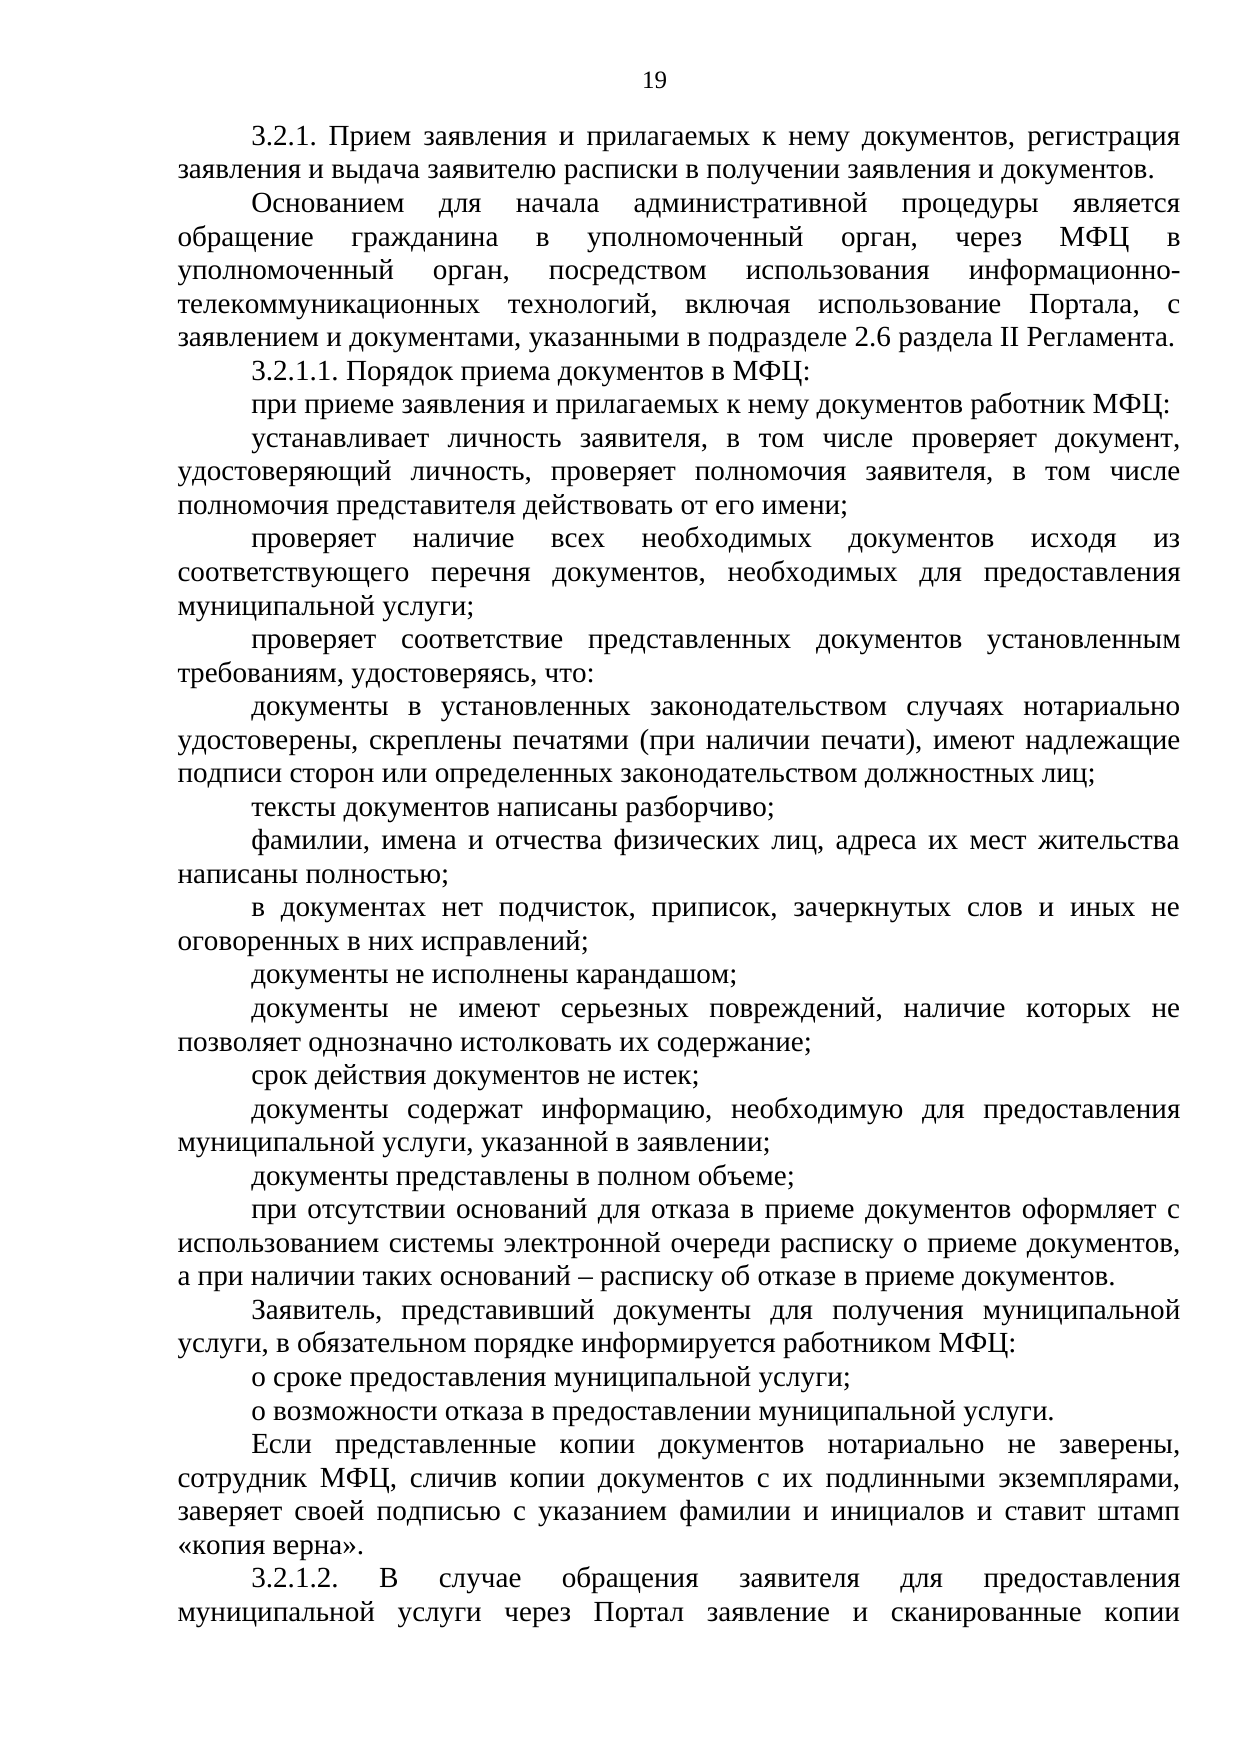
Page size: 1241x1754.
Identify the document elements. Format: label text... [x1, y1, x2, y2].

text при приеме заявления и прилагаемых к нему документов работник МФЦ: [177, 386, 1181, 420]
text фамилии, имена и отчества физических лиц, адреса их мест жительства написаны полностью; [177, 822, 1181, 889]
text при отсутствии оснований для отказа в приеме документов оформляет с использованием системы электронной очереди расписку о приеме документов, а при наличии таких оснований – расписку об отказе в приеме документов. [177, 1191, 1181, 1292]
text тексты документов написаны разборчиво; [177, 789, 1181, 822]
text проверяет соответствие представленных документов установленным требованиям, удостоверяясь, что: [177, 621, 1181, 688]
text 3.2.1. Прием заявления и прилагаемых к нему документов, регистрация заявления и выдача заявителю расписки в получении заявления и документов. [177, 118, 1181, 185]
text Если представленные копии документов нотариально не заверены, сотрудник МФЦ, сличив копии документов с их подлинными экземплярами, заверяет своей подписью с указанием фамилии и инициалов и ставит штамп «копия верна». [177, 1426, 1181, 1560]
text устанавливает личность заявителя, в том числе проверяет документ, удостоверяющий личность, проверяет полномочия заявителя, в том числе полномочия представителя действовать от его имени; [177, 420, 1181, 521]
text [177, 1560, 1181, 1627]
text документы в установленных законодательством случаях нотариально удостоверены, скреплены печатями (при наличии печати), имеют надлежащие подписи сторон или определенных законодательством должностных лиц; [177, 688, 1181, 789]
text 3.2.1.1. Порядок приема документов в МФЦ: [177, 353, 1181, 386]
text документы представлены в полном объеме; [177, 1158, 1181, 1191]
text документы не исполнены карандашом; [177, 957, 1181, 990]
text о сроке предоставления муниципальной услуги; [177, 1359, 1181, 1393]
text проверяет наличие всех необходимых документов исходя из соответствующего перечня документов, необходимых для предоставления муниципальной услуги; [177, 521, 1181, 621]
text документы не имеют серьезных повреждений, наличие которых не позволяет однозначно истолковать их содержание; [177, 990, 1181, 1057]
text документы содержат информацию, необходимую для предоставления муниципальной услуги, указанной в заявлении; [177, 1091, 1181, 1158]
text срок действия документов не истек; [177, 1057, 1181, 1091]
text Заявитель, представивший документы для получения муниципальной услуги, в обязательном порядке информируется работником МФЦ: [177, 1292, 1181, 1359]
text о возможности отказа в предоставлении муниципальной услуги. [177, 1393, 1181, 1426]
text в документах нет подчисток, приписок, зачеркнутых слов и иных не оговоренных в них исправлений; [177, 889, 1181, 957]
text Основанием для начала административной процедуры является обращение гражданина в уполномоченный орган, через МФЦ в уполномоченный орган, посредством использования информационно-телекоммуникационных технологий, включая использование Портала, с заявлением и документами, указанными в подразделе 2.6 раздела II Регламента. [177, 185, 1181, 353]
